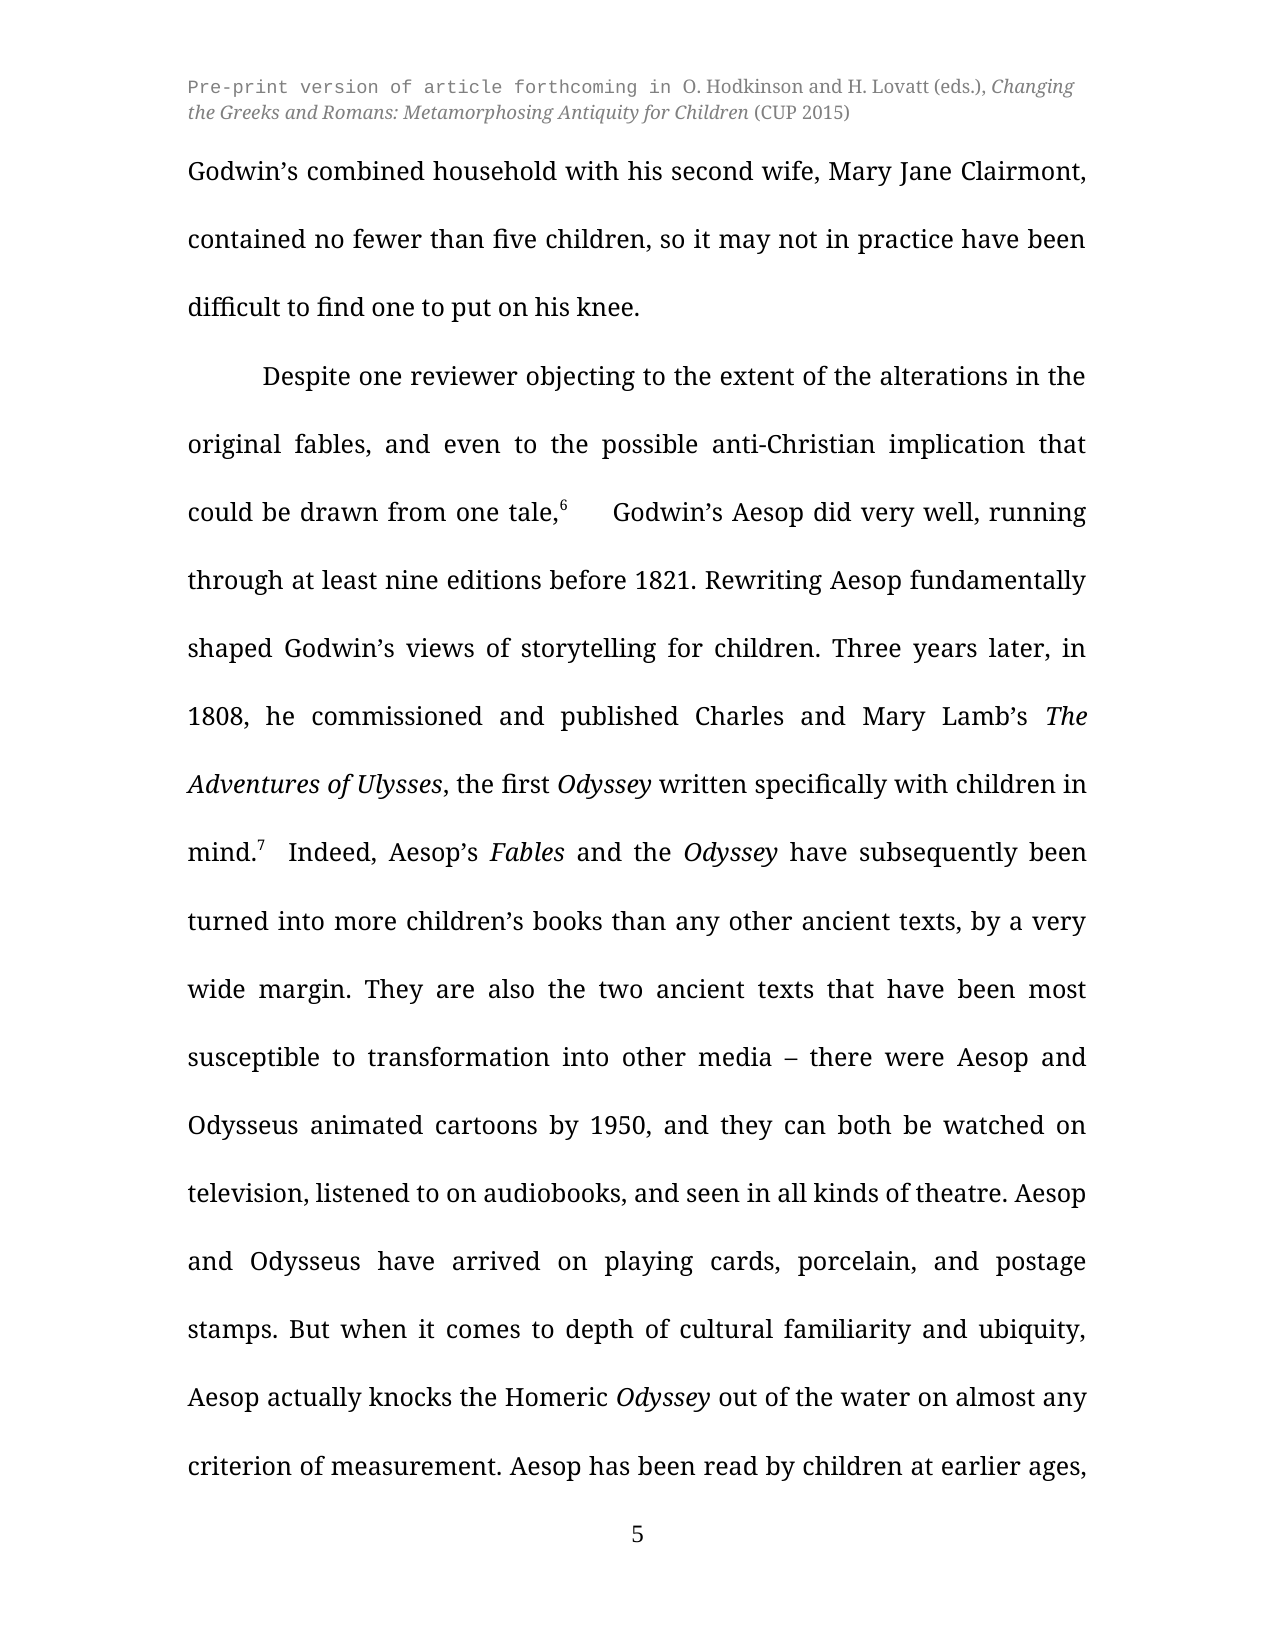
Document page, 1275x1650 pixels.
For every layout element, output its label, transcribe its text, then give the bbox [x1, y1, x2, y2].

text Godwin’s combined household with his second wife, Mary Jane Clairmont, contained no fewer than five children, so it may not in practice have been difficult to find one to put on his knee. [187, 154, 1087, 324]
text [187, 358, 1087, 1482]
